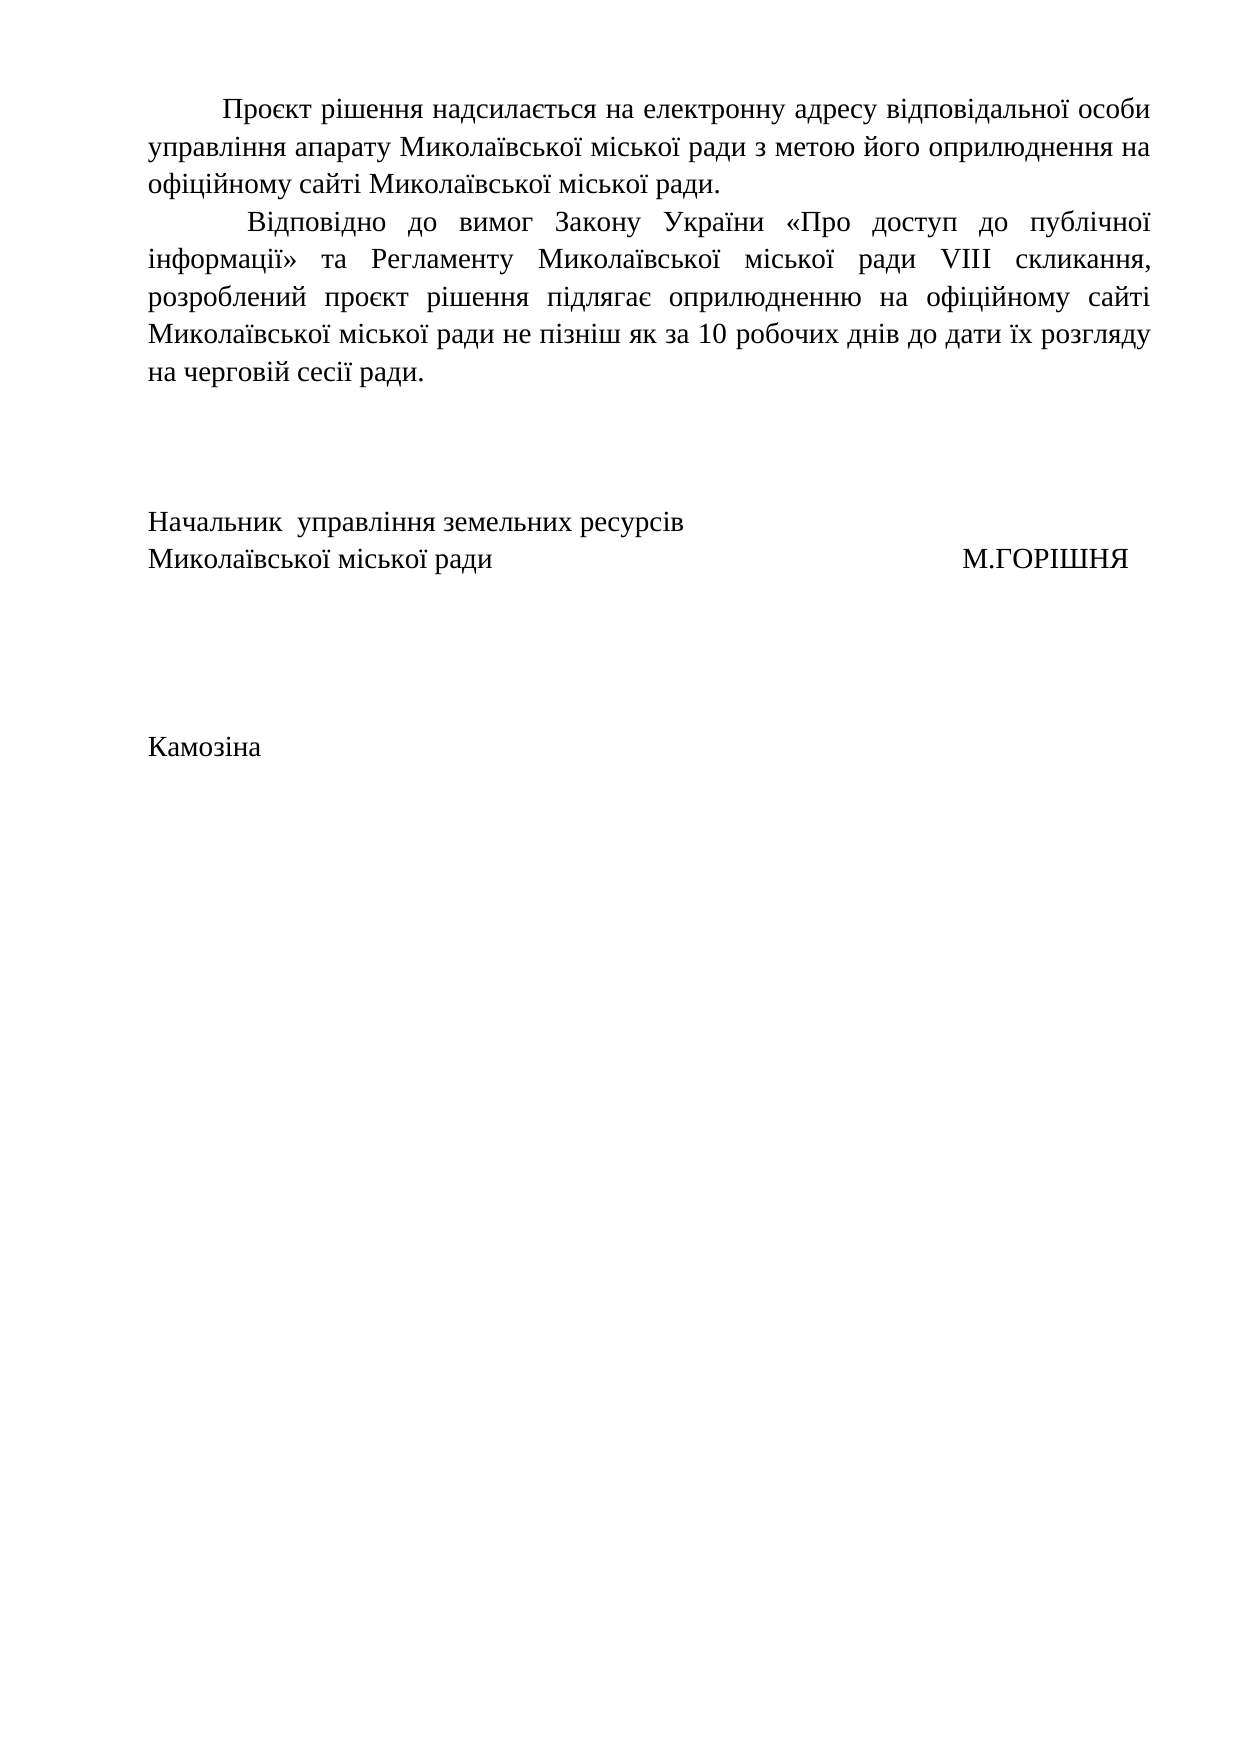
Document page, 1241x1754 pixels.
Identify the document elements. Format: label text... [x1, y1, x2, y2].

text Проєкт рішення надсилається на електронну адресу відповідальної особи управління апарату Миколаївської міської ради з метою його оприлюднення на офіційному сайті Миколаївської міської ради. [148, 88, 1152, 201]
text Камозіна [148, 726, 1152, 763]
text Миколаївської міської ради М.ГОРІШНЯ [148, 538, 1152, 576]
text Відповідно до вимог Закону України «Про доступ до публічної інформації» та Регламенту Миколаївської міської ради VIII скликання, розроблений проєкт рішення підлягає оприлюдненню на офіційному сайті Миколаївської міської ради не пізніш як за 10 робочих днів до дати їх розгляду на черговій сесії ради. [148, 201, 1152, 388]
text Начальник управління земельних ресурсів [148, 501, 1152, 538]
